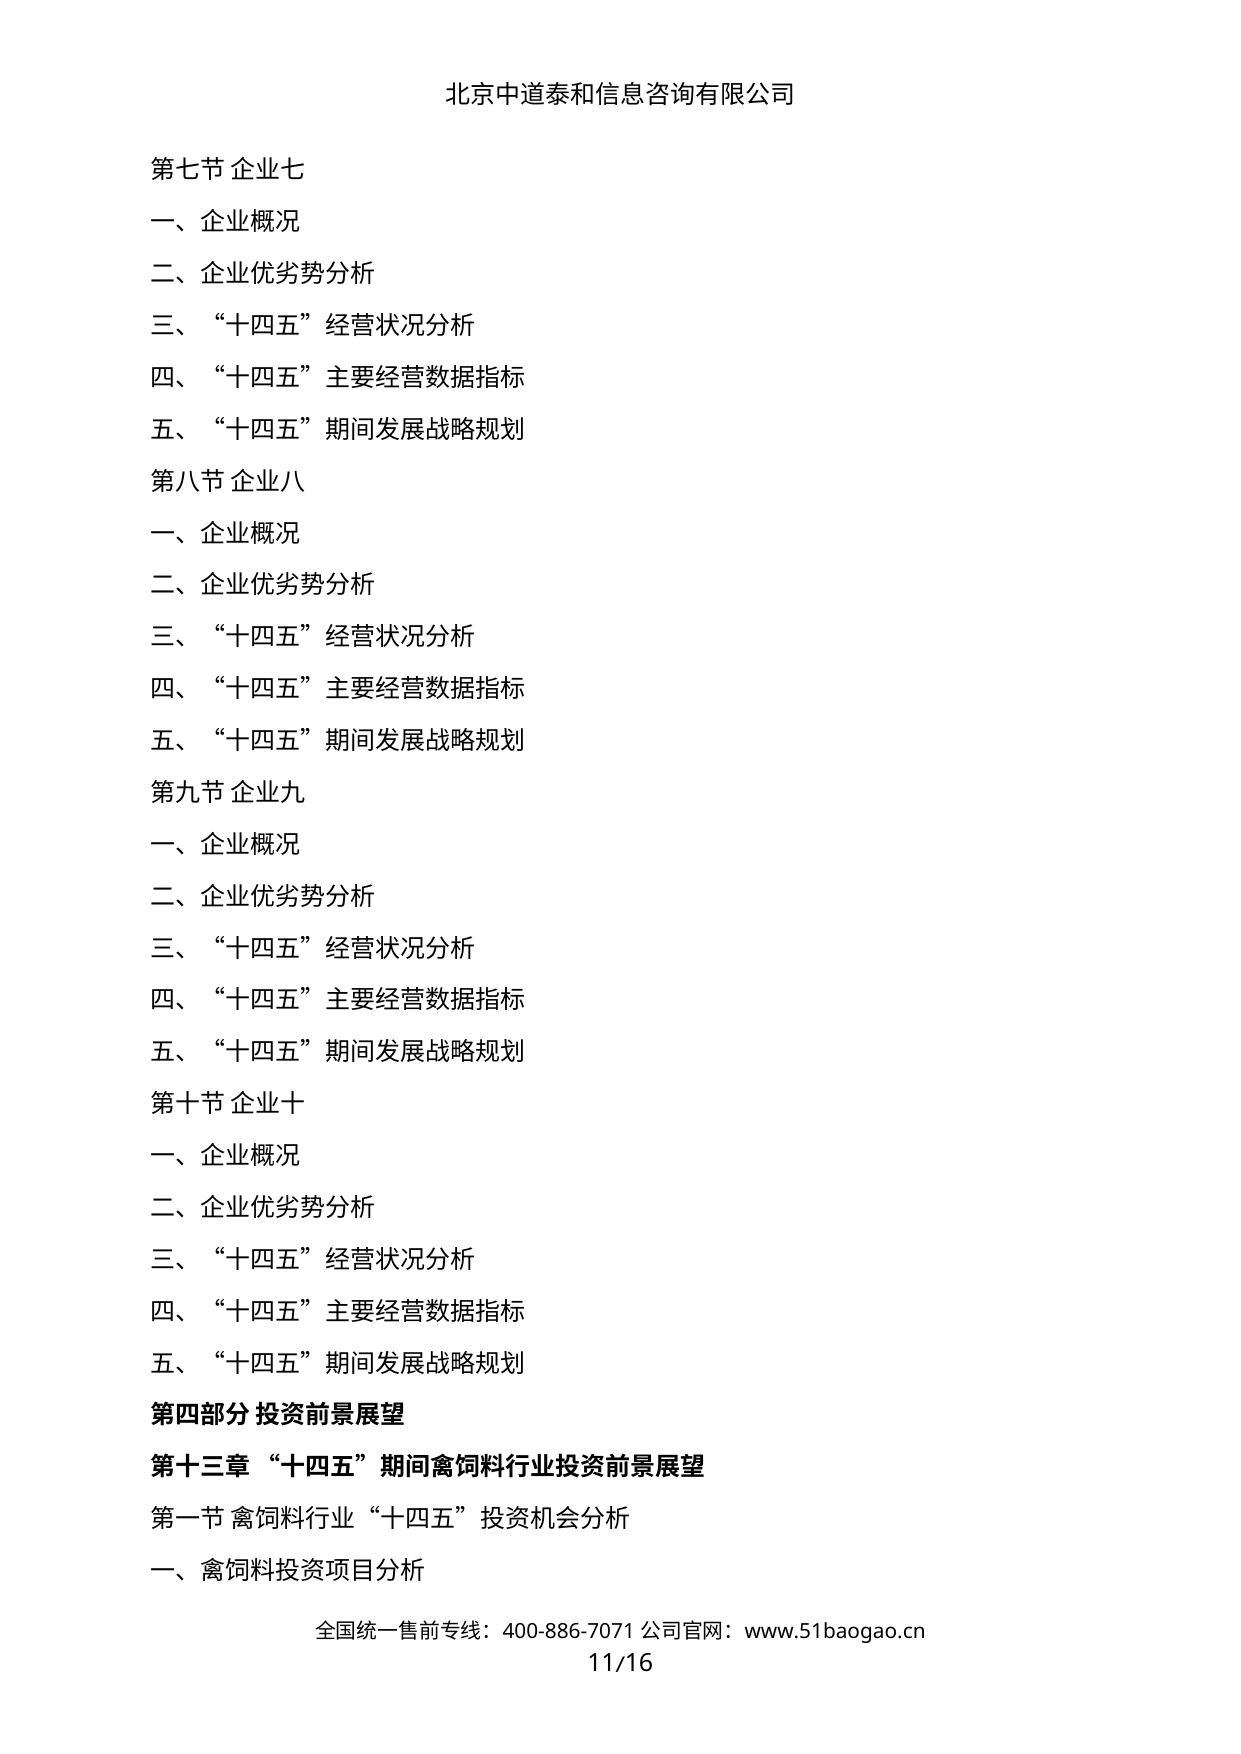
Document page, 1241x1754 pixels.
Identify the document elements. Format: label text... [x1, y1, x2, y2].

text 第八节 企业八 [150, 461, 1090, 497]
text 二、企业优劣势分析 [150, 565, 1090, 601]
text 一、企业概况 [150, 513, 1090, 549]
text 第一节 禽饲料行业“十四五”投资机会分析 [150, 1499, 1090, 1535]
text 五、“十四五”期间发展战略规划 [150, 721, 1090, 757]
text 四、“十四五”主要经营数据指标 [150, 669, 1090, 705]
text 二、企业优劣势分析 [150, 1187, 1090, 1224]
text 二、企业优劣势分析 [150, 254, 1090, 290]
text 三、“十四五”经营状况分析 [150, 617, 1090, 653]
text 一、企业概况 [150, 202, 1090, 238]
text 第七节 企业七 [150, 150, 1090, 186]
text 第四部分 投资前景展望 [150, 1395, 1090, 1431]
text 四、“十四五”主要经营数据指标 [150, 1291, 1090, 1327]
text 一、禽饲料投资项目分析 [150, 1551, 1090, 1587]
text 一、企业概况 [150, 1136, 1090, 1172]
text 三、“十四五”经营状况分析 [150, 928, 1090, 964]
text 五、“十四五”期间发展战略规划 [150, 409, 1090, 446]
text 二、企业优劣势分析 [150, 876, 1090, 912]
text 三、“十四五”经营状况分析 [150, 306, 1090, 342]
text 四、“十四五”主要经营数据指标 [150, 980, 1090, 1016]
text 第十节 企业十 [150, 1084, 1090, 1120]
text 五、“十四五”期间发展战略规划 [150, 1343, 1090, 1379]
text 三、“十四五”经营状况分析 [150, 1239, 1090, 1276]
text 四、“十四五”主要经营数据指标 [150, 357, 1090, 394]
text 第十三章 “十四五”期间禽饲料行业投资前景展望 [150, 1447, 1090, 1483]
text 一、企业概况 [150, 824, 1090, 861]
text 第九节 企业九 [150, 772, 1090, 809]
text 五、“十四五”期间发展战略规划 [150, 1032, 1090, 1068]
